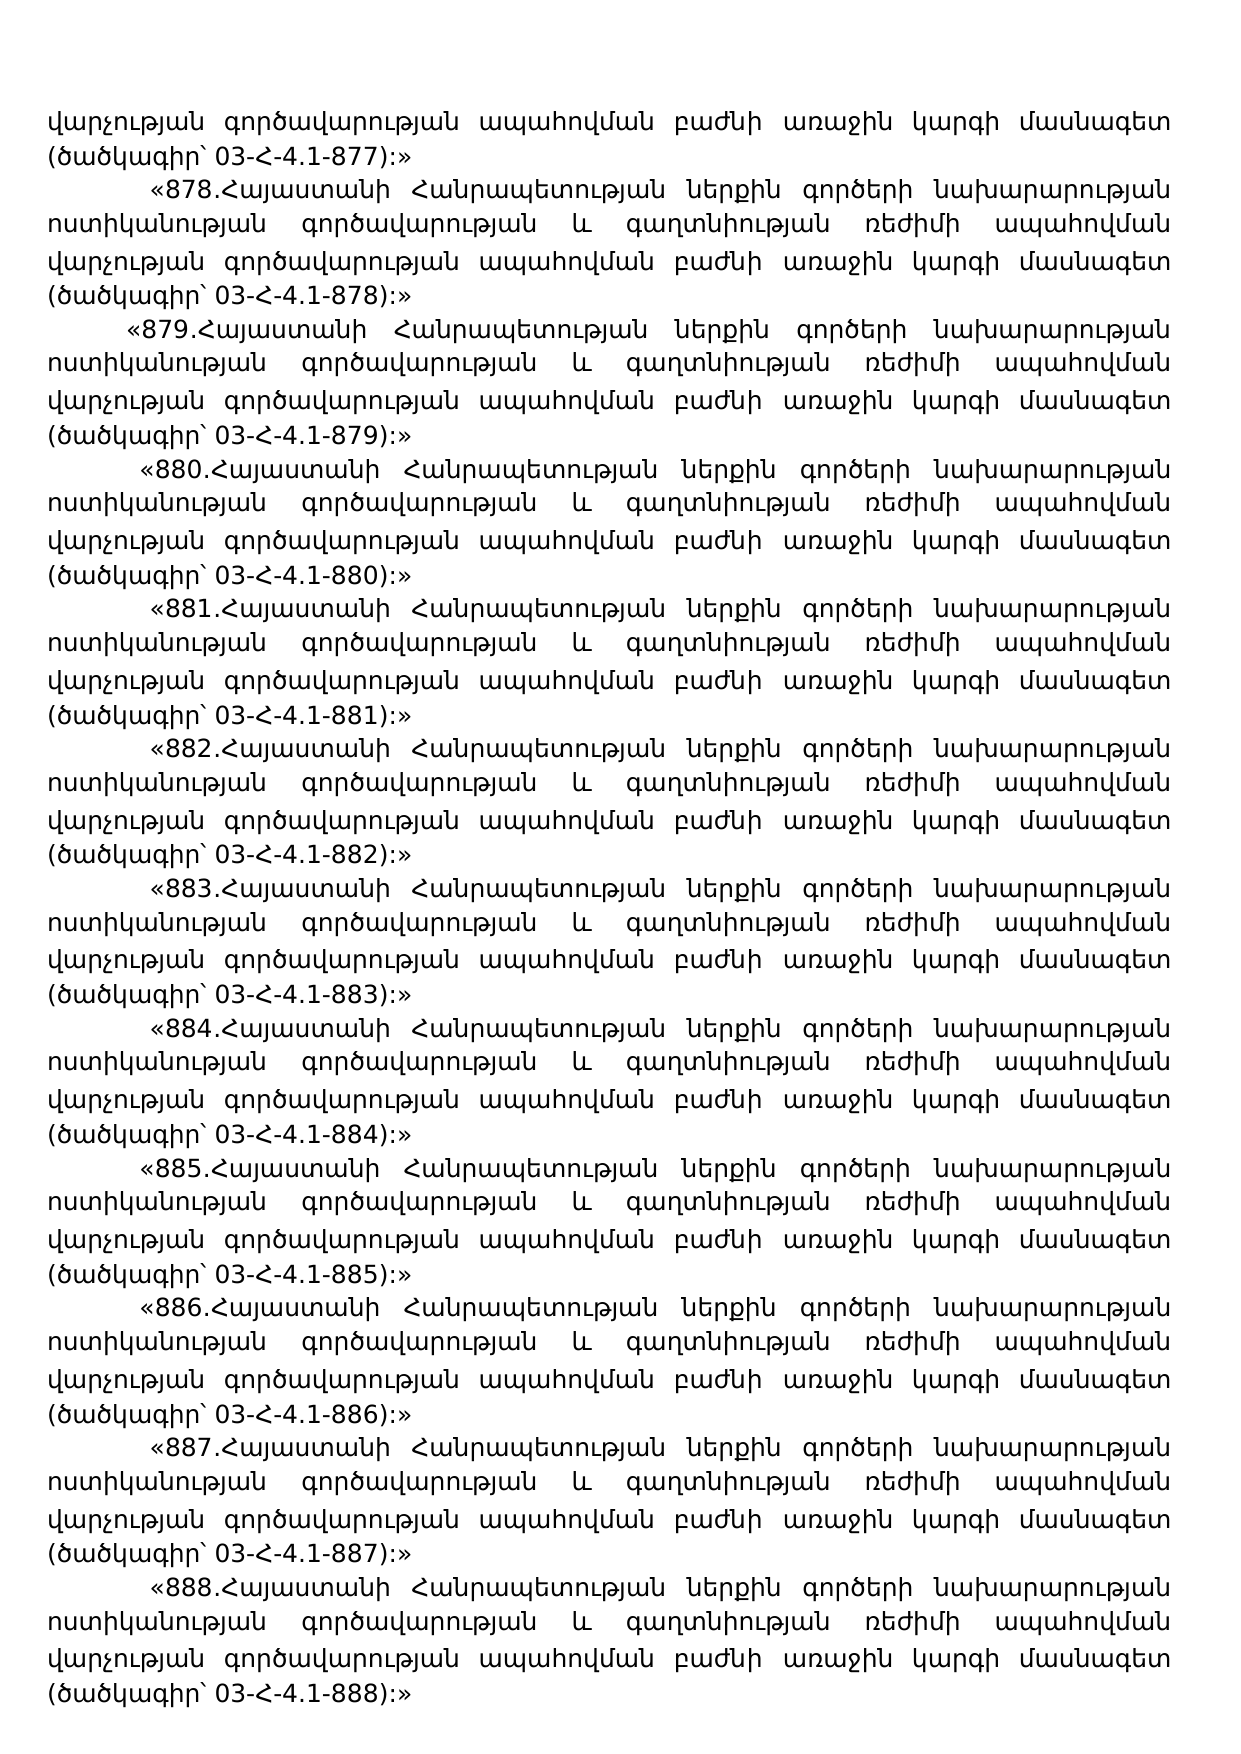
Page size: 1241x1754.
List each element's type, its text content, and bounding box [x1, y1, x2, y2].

text «888․Հայաստանի Հանրապետության ներքին գործերի նախարարության ոստիկանության գործավարության և գաղտնիության ռեժիմի ապահովման վարչության գործավարության ապահովման բաժնի առաջին կարգի մասնագետ (ծածկագիր՝ 03-Հ-4.1-888):» [47, 1573, 1172, 1709]
text «883․Հայաստանի Հանրապետության ներքին գործերի նախարարության ոստիկանության գործավարության և գաղտնիության ռեժիմի ապահովման վարչության գործավարության ապահովման բաժնի առաջին կարգի մասնագետ (ծածկագիր՝ 03-Հ-4.1-883):» [47, 874, 1172, 1010]
text «879․Հայաստանի Հանրապետության ներքին գործերի նախարարության ոստիկանության գործավարության և գաղտնիության ռեժիմի ապահովման վարչության գործավարության ապահովման բաժնի առաջին կարգի մասնագետ (ծածկագիր՝ 03-Հ-4.1-879):» [47, 315, 1172, 451]
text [47, 103, 1172, 171]
text «882․Հայաստանի Հանրապետության ներքին գործերի նախարարության ոստիկանության գործավարության և գաղտնիության ռեժիմի ապահովման վարչության գործավարության ապահովման բաժնի առաջին կարգի մասնագետ (ծածկագիր՝ 03-Հ-4.1-882):» [47, 734, 1172, 870]
text «886․Հայաստանի Հանրապետության ներքին գործերի նախարարության ոստիկանության գործավարության և գաղտնիության ռեժիմի ապահովման վարչության գործավարության ապահովման բաժնի առաջին կարգի մասնագետ (ծածկագիր՝ 03-Հ-4.1-886):» [47, 1294, 1172, 1429]
text «878․Հայաստանի Հանրապետության ներքին գործերի նախարարության ոստիկանության գործավարության և գաղտնիության ռեժիմի ապահովման վարչության գործավարության ապահովման բաժնի առաջին կարգի մասնագետ (ծածկագիր՝ 03-Հ-4.1-878):» [47, 175, 1172, 311]
text «881․Հայաստանի Հանրապետության ներքին գործերի նախարարության ոստիկանության գործավարության և գաղտնիության ռեժիմի ապահովման վարչության գործավարության ապահովման բաժնի առաջին կարգի մասնագետ (ծածկագիր՝ 03-Հ-4.1-881):» [47, 595, 1172, 730]
text «884․Հայաստանի Հանրապետության ներքին գործերի նախարարության ոստիկանության գործավարության և գաղտնիության ռեժիմի ապահովման վարչության գործավարության ապահովման բաժնի առաջին կարգի մասնագետ (ծածկագիր՝ 03-Հ-4.1-884):» [47, 1014, 1172, 1149]
text «880․Հայաստանի Հանրապետության ներքին գործերի նախարարության ոստիկանության գործավարության և գաղտնիության ռեժիմի ապահովման վարչության գործավարության ապահովման բաժնի առաջին կարգի մասնագետ (ծածկագիր՝ 03-Հ-4.1-880):» [47, 455, 1172, 590]
text «887․Հայաստանի Հանրապետության ներքին գործերի նախարարության ոստիկանության գործավարության և գաղտնիության ռեժիմի ապահովման վարչության գործավարության ապահովման բաժնի առաջին կարգի մասնագետ (ծածկագիր՝ 03-Հ-4.1-887):» [47, 1433, 1172, 1569]
text «885․Հայաստանի Հանրապետության ներքին գործերի նախարարության ոստիկանության գործավարության և գաղտնիության ռեժիմի ապահովման վարչության գործավարության ապահովման բաժնի առաջին կարգի մասնագետ (ծածկագիր՝ 03-Հ-4.1-885):» [47, 1154, 1172, 1289]
